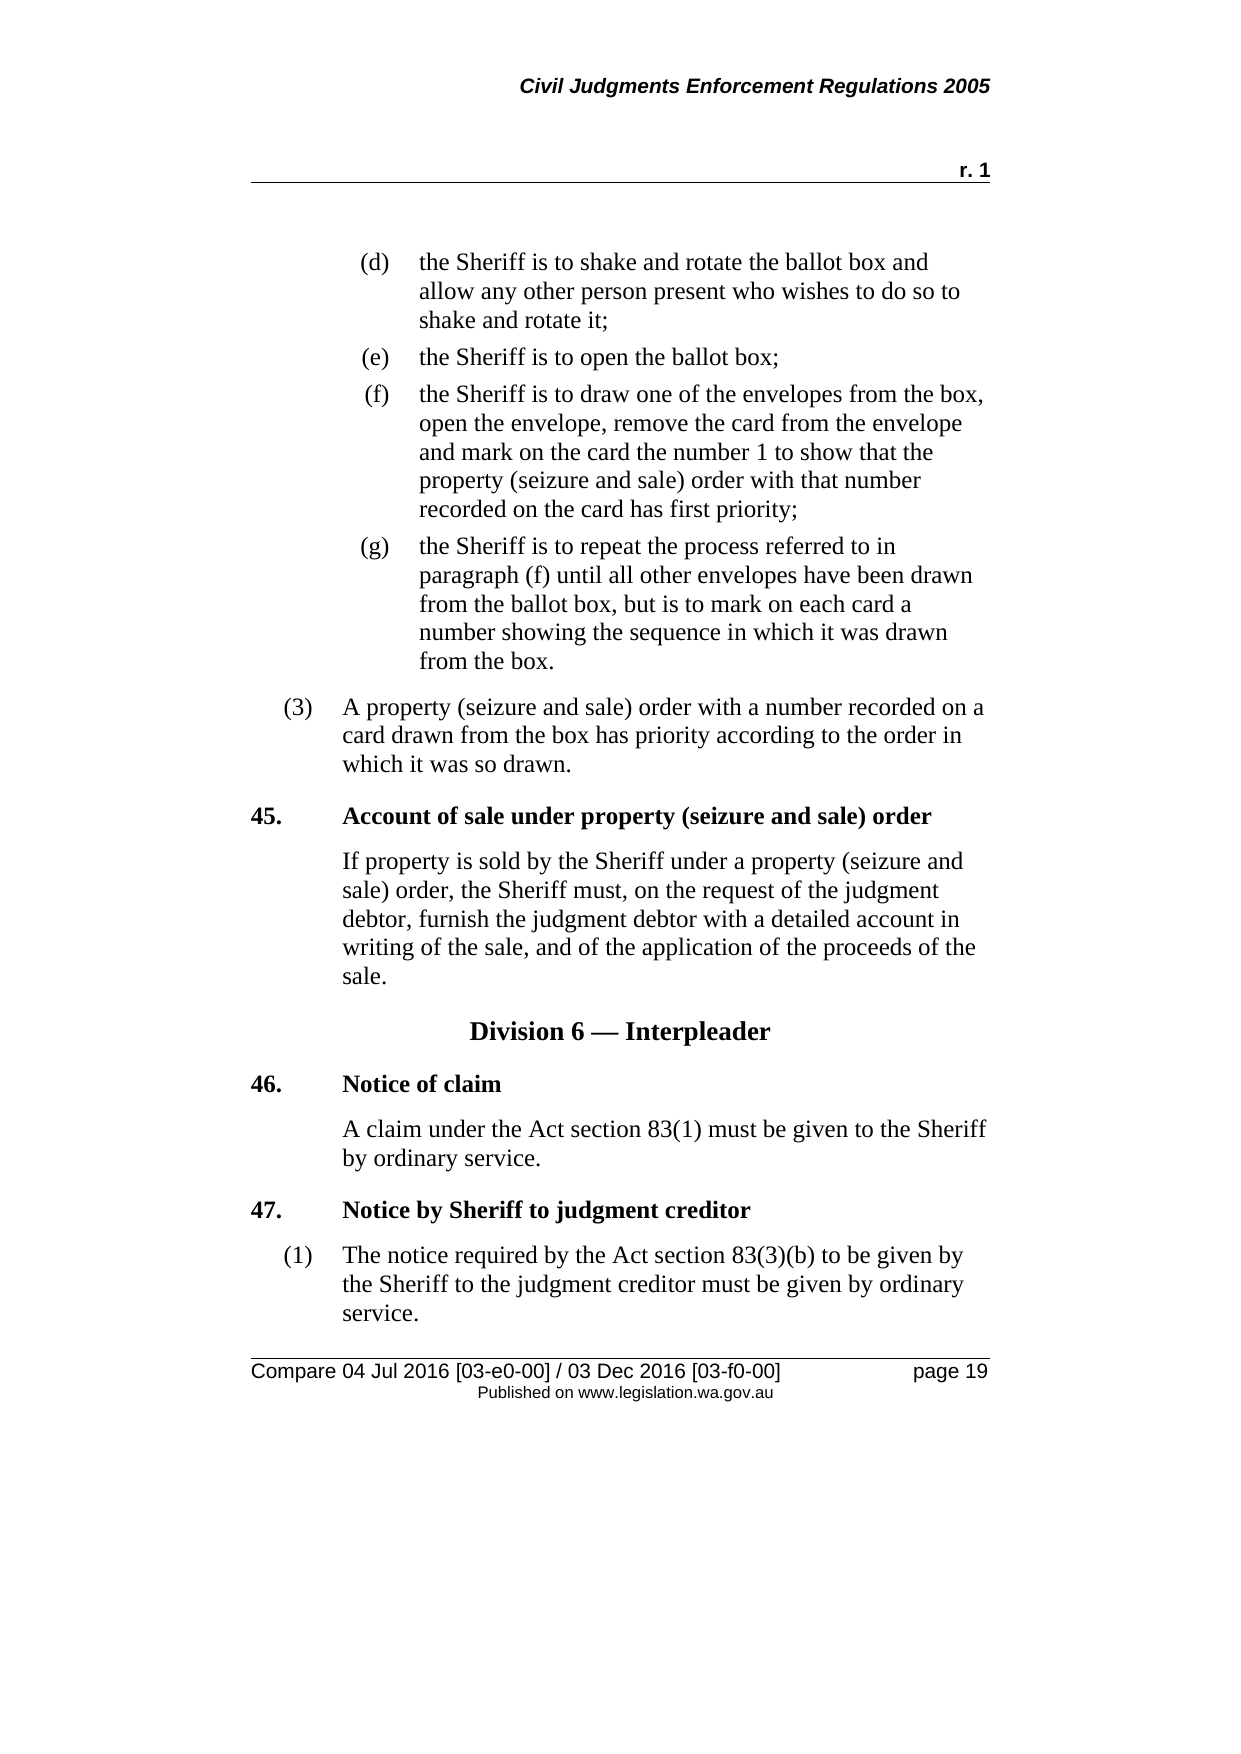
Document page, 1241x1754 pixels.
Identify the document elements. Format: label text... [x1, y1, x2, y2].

text (e) the Sheriff is to open the ballot box; [251, 342, 990, 371]
text (f) the Sheriff is to draw one of the envelopes from the box, open the envelope, remove the card from the envelope and mark on the card the number 1 to show that the property (seizure and sale) order with that number recorded on the card has first priority; [251, 379, 990, 523]
text (3) A property (seizure and sale) order with a number recorded on a card drawn from the box has priority according to the order in which it was so drawn. [251, 692, 990, 778]
text (d) the Sheriff is to shake and rotate the ballot box and allow any other person present who wishes to do so to shake and rotate it; [251, 247, 990, 334]
subtitle 46. Notice of claim [251, 1069, 990, 1098]
text A claim under the Act section 83(1) must be given to the Sheriff by ordinary service. [251, 1114, 990, 1172]
text If property is sold by the Sheriff under a property (seizure and sale) order, the Sheriff must, on the request of the judgment debtor, furnish the judgment debtor with a detailed account in writing of the sale, and of the application of the proceeds of the sale. [251, 846, 990, 990]
text (g) the Sheriff is to repeat the process referred to in paragraph (f) until all other envelopes have been drawn from the ballot box, but is to mark on each card a number showing the sequence in which it was drawn from the box. [251, 531, 990, 675]
text (1) The notice required by the Act section 83(3)(b) to be given by the Sheriff to the judgment creditor must be given by ordinary service. [251, 1240, 990, 1327]
subtitle 45. Account of sale under property (seizure and sale) order [251, 801, 990, 829]
subtitle Division 6 — Interpleader [251, 1015, 990, 1046]
subtitle 47. Notice by Sheriff to judgment creditor [251, 1195, 990, 1224]
